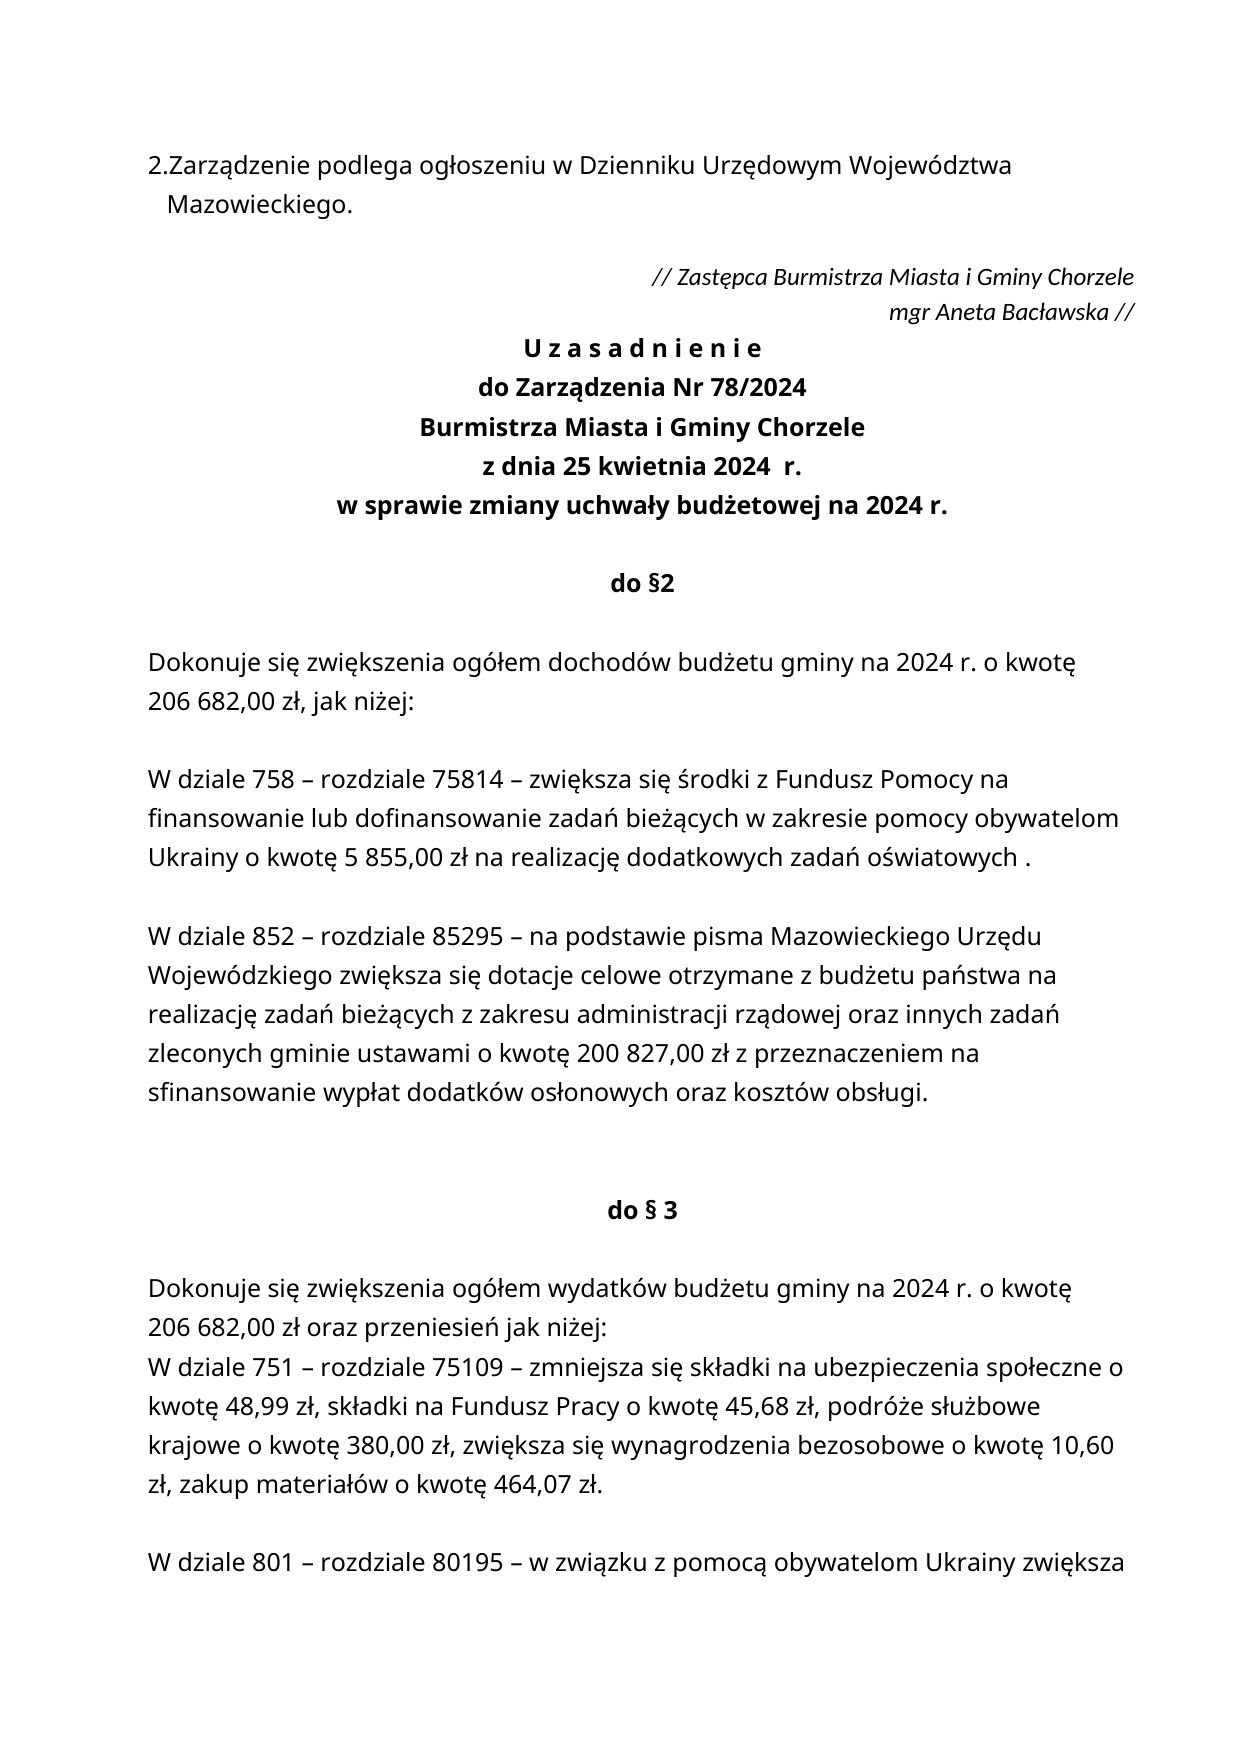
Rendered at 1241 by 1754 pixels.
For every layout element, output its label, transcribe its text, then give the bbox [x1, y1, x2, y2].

text U z a s a d n i e n i e [148, 331, 1137, 365]
text W dziale 852 – rozdziale 85295 – na podstawie pisma Mazowieckiego Urzędu Wojewódzkiego zwiększa się dotacje celowe otrzymane z budżetu państwa na realizację zadań bieżących z zakresu administracji rządowej oraz innych zadań zleconych gminie ustawami o kwotę 200 827,00 zł z przeznaczeniem na sfinansowanie wypłat dodatków osłonowych oraz kosztów obsługi. [148, 918, 1137, 1109]
text do § 3 [148, 1193, 1137, 1227]
text do Zarządzenia Nr 78/2024 [148, 370, 1137, 404]
text Dokonuje się zwiększenia ogółem dochodów budżetu gminy na 2024 r. o kwotę 206 682,00 zł, jak niżej: [148, 644, 1137, 717]
text Burmistrza Miasta i Gminy Chorzele [148, 409, 1137, 443]
text do §2 [148, 566, 1137, 600]
text Dokonuje się zwiększenia ogółem wydatków budżetu gminy na 2024 r. o kwotę 206 682,00 zł oraz przeniesień jak niżej: [148, 1271, 1137, 1344]
text w sprawie zmiany uchwały budżetowej na 2024 r. [148, 488, 1137, 522]
text mgr Aneta Bacławska // [148, 296, 1137, 326]
text W dziale 758 – rozdziale 75814 – zwiększa się środki z Fundusz Pomocy na finansowanie lub dofinansowanie zadań bieżących w zakresie pomocy obywatelom Ukrainy o kwotę 5 855,00 zł na realizację dodatkowych zadań oświatowych . [148, 762, 1137, 874]
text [148, 1545, 1137, 1579]
text W dziale 751 – rozdziale 75109 – zmniejsza się składki na ubezpieczenia społeczne o kwotę 48,99 zł, składki na Fundusz Pracy o kwotę 45,68 zł, podróże służbowe krajowe o kwotę 380,00 zł, zwiększa się wynagrodzenia bezosobowe o kwotę 10,60 zł, zakup materiałów o kwotę 464,07 zł. [148, 1349, 1137, 1501]
text z dnia 25 kwietnia 2024 r. [148, 448, 1137, 482]
text // Zastępca Burmistrza Miasta i Gminy Chorzele [148, 261, 1137, 291]
text 2.Zarządzenie podlega ogłoszeniu w Dzienniku Urzędowym Województwa Mazowieckiego. [148, 148, 1137, 221]
